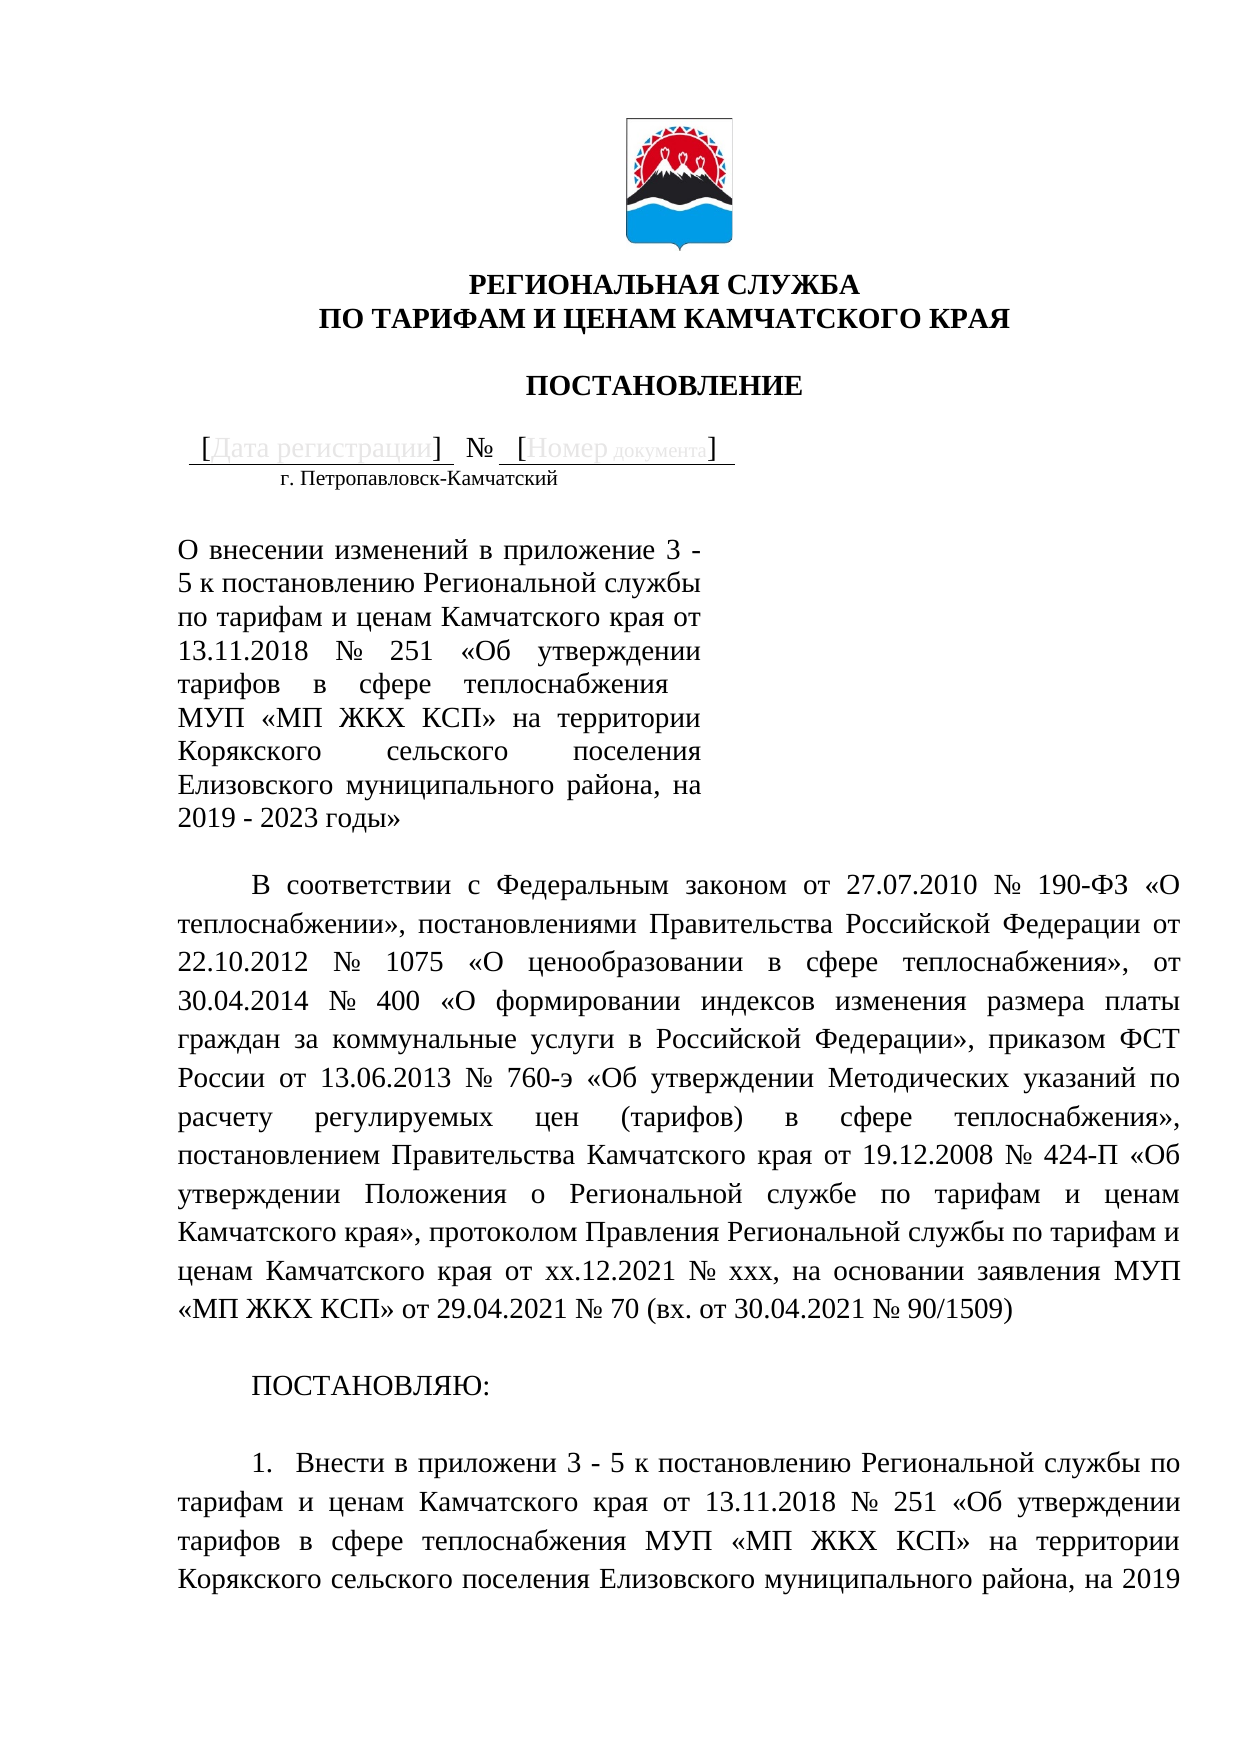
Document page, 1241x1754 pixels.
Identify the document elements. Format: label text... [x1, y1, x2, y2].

text ПОСТАНОВЛЕНИЕ [148, 368, 1181, 402]
text В соответствии с Федеральным законом от 27.07.2010 № 190-ФЗ «О теплоснабжении», постановлениями Правительства Российской Федерации от 22.10.2012 № 1075 «О ценообразовании в сфере теплоснабжения», от 30.04.2014 № 400 «О формировании индексов изменения размера платы граждан за коммунальные услуги в Российской Федерации», приказом ФСТ России от 13.06.2013 № 760-э «Об утверждении Методических указаний по расчету регулируемых цен (тарифов) в сфере теплоснабжения», постановлением Правительства Камчатского края от 19.12.2008 № 424-П «Об утверждении Положения о Региональной службе по тарифам и ценам Камчатского края», протоколом Правления Региональной службы по тарифам и ценам Камчатского края от xx.12.2021 № xxx, на основании заявления МУП «МП ЖКХ КСП» от 29.04.2021 № 70 (вх. от 30.04.2021 № 90/1509) [177, 867, 1181, 1325]
text РЕГИОНАЛЬНАЯ СЛУЖБА [148, 267, 1181, 301]
table_header № [454, 430, 498, 464]
picture [626, 236, 733, 251]
text ПО ТАРИФАМ И ЦЕНАМ КАМЧАТСКОГО КРАЯ [148, 301, 1181, 334]
text г. Петропавловск-Камчатский [177, 465, 1181, 508]
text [177, 1446, 1181, 1595]
table_header [Дата регистрации] [189, 430, 454, 464]
picture [626, 118, 733, 223]
table_header [Номер документа] [499, 430, 735, 464]
table_header О внесении изменений в приложение 3 - 5 к постановлению Региональной службы по тарифам и ценам Камчатского края от 13.11.2018 № 251 «Об утверждении тарифов в сфере теплоснабжения МУП «МП ЖКХ КСП» на территории Корякского сельского поселения Елизовского муниципального района, на 2019 - 2023 годы» [177, 532, 712, 834]
text ПОСТАНОВЛЯЮ: [177, 1368, 1181, 1402]
